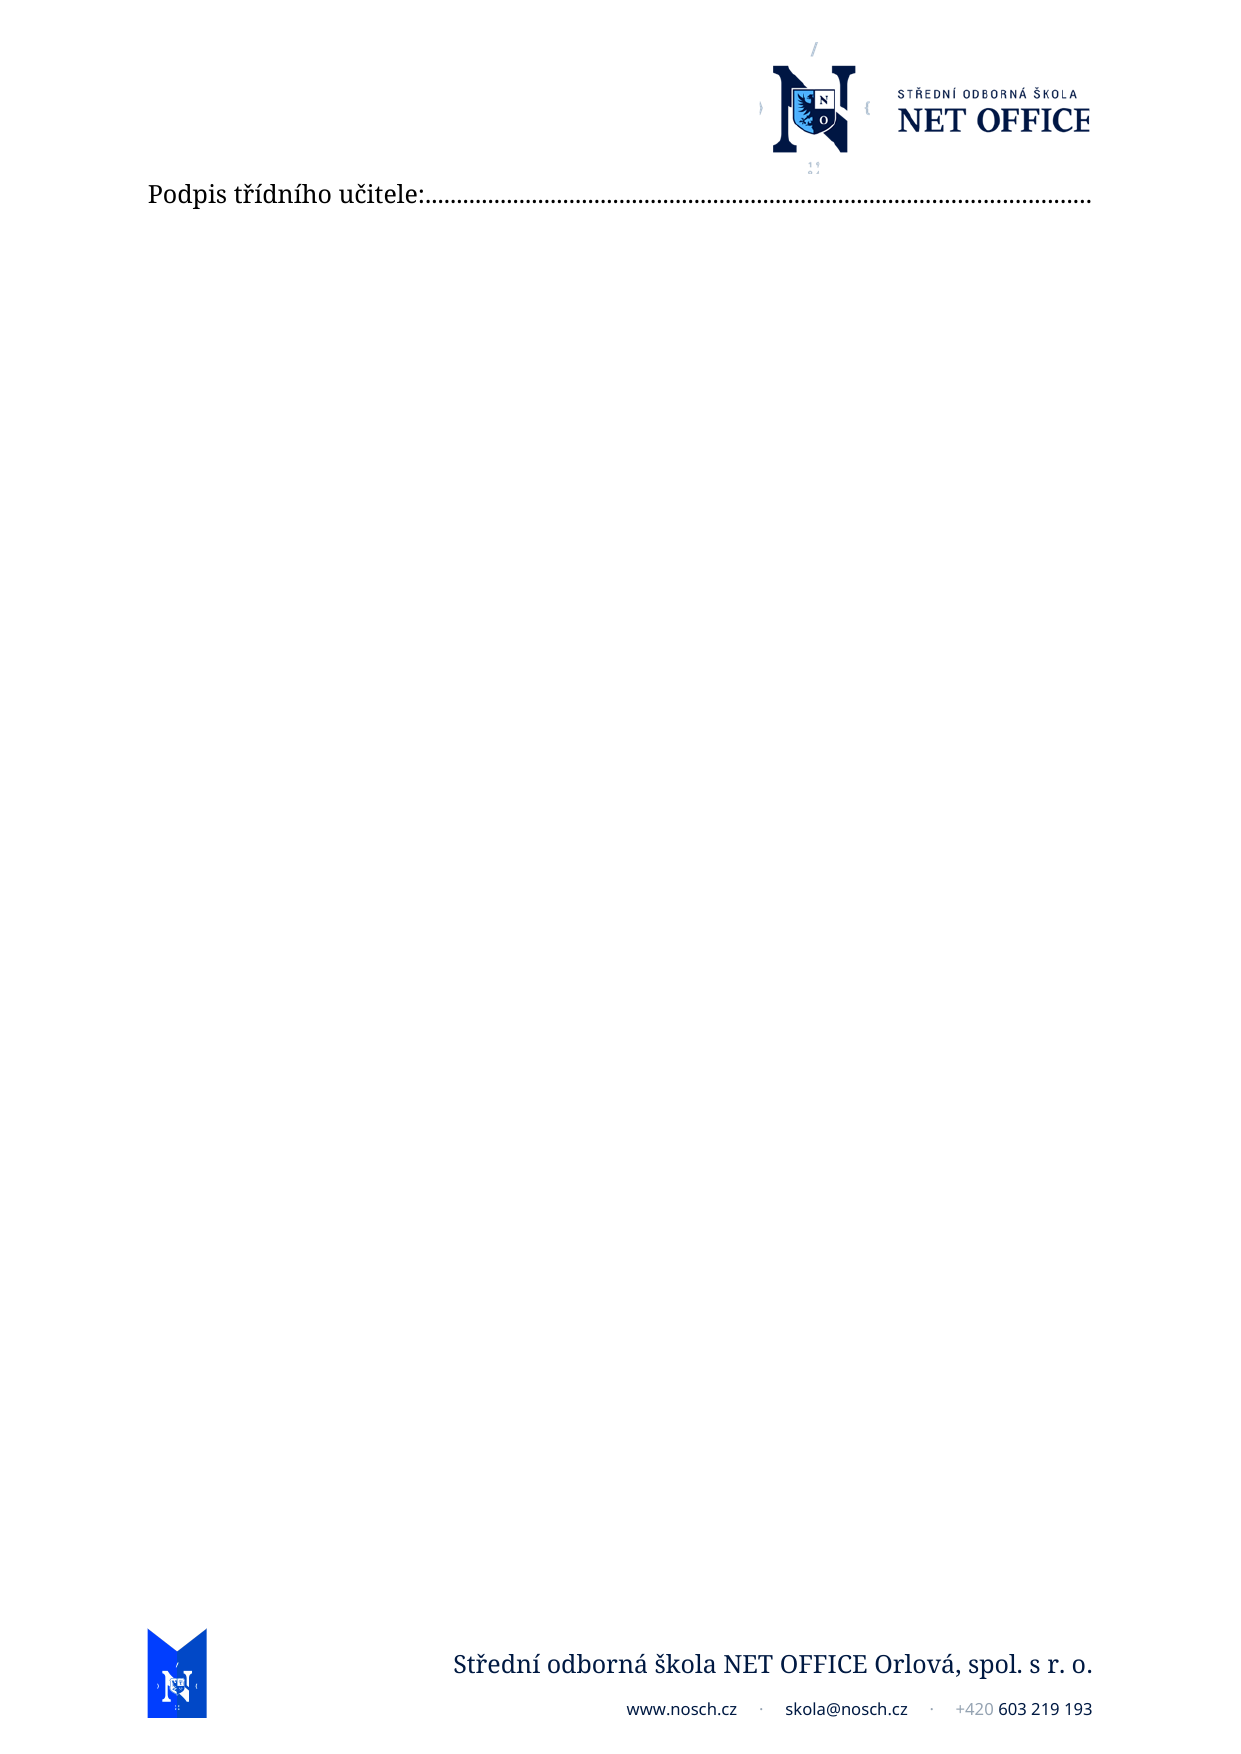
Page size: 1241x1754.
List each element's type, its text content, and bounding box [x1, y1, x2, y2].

text Podpis třídního učitele: [148, 177, 1092, 211]
picture [147, 1628, 207, 1718]
picture [758, 42, 1089, 174]
